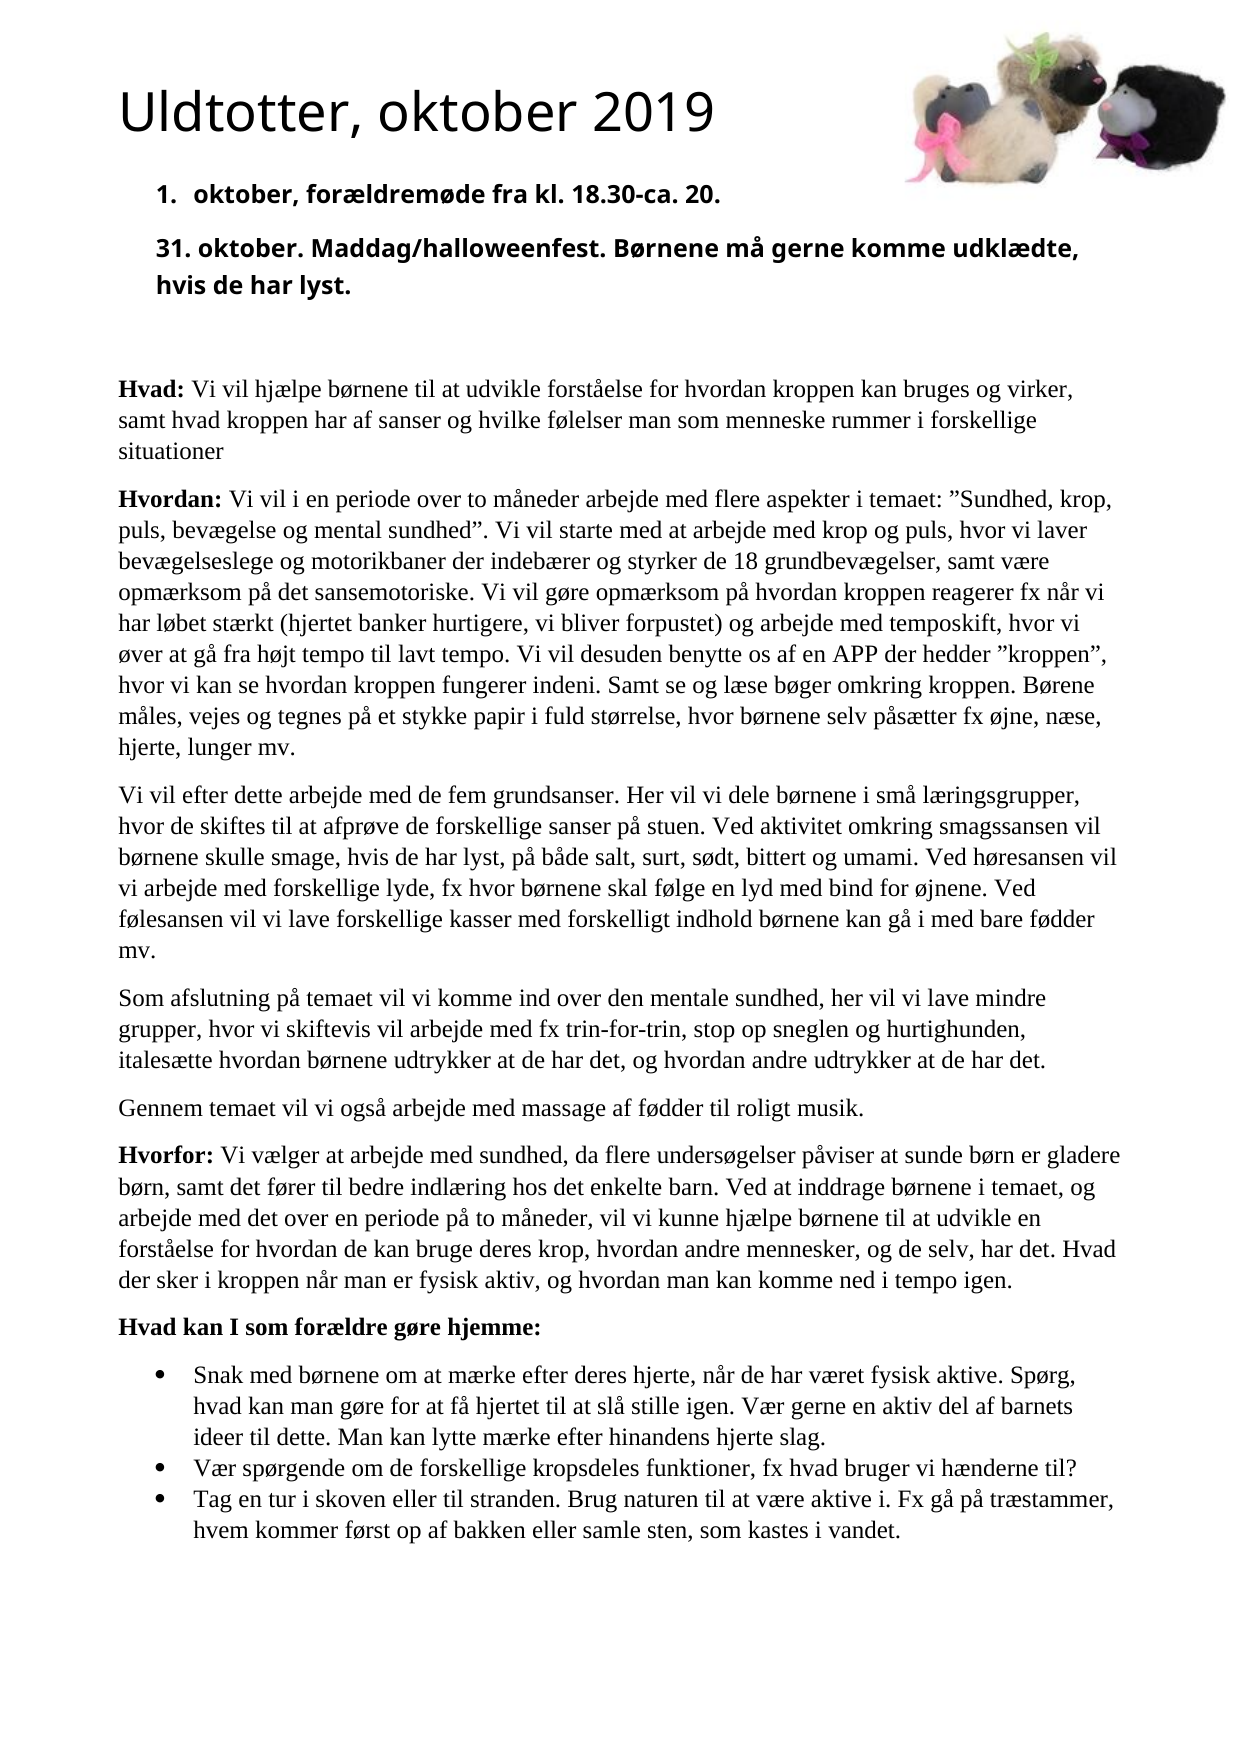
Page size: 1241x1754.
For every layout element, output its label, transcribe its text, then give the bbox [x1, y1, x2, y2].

list Vær spørgende om de forskellige kropsdeles funktioner, fx hvad bruger vi hænderne til? [156, 1453, 1122, 1482]
text Hvad kan I som forældre gøre hjemme: [118, 1312, 1122, 1341]
picture [904, 0, 1230, 201]
text Som afslutning på temaet vil vi komme ind over den mentale sundhed, her vil vi lave mindre grupper, hvor vi skiftevis vil arbejde med fx trin-for-trin, stop op sneglen og hurtighunden, italesætte hvordan børnene udtrykker at de har det, og hvordan andre udtrykker at de har det. [118, 983, 1122, 1074]
list Tag en tur i skoven eller til stranden. Brug naturen til at være aktive i. Fx gå på træstammer, hvem kommer først op af bakken eller samle sten, som kastes i vandet. [156, 1484, 1122, 1544]
list Snak med børnene om at mærke efter deres hjerte, når de har været fysisk aktive. Spørg, hvad kan man gøre for at få hjertet til at slå stille igen. Vær gerne en aktiv del af barnets ideer til dette. Man kan lytte mærke efter hinandens hjerte slag. [156, 1360, 1122, 1451]
text Hvorfor: Vi vælger at arbejde med sundhed, da flere undersøgelser påviser at sunde børn er gladere børn, samt det fører til bedre indlæring hos det enkelte barn. Ved at inddrage børnene i temaet, og arbejde med det over en periode på to måneder, vil vi kunne hjælpe børnene til at udvikle en forståelse for hvordan de kan bruge deres krop, hvordan andre mennesker, og de selv, har det. Hvad der sker i kroppen når man er fysisk aktiv, og hvordan man kan komme ned i tempo igen. [118, 1141, 1122, 1293]
text 31. oktober. Maddag/halloweenfest. Børnene må gerne komme udklædte, hvis de har lyst. [156, 231, 1122, 301]
text Gennem temaet vil vi også arbejde med massage af fødder til roligt musik. [118, 1093, 1122, 1122]
text Hvad: Vi vil hjælpe børnene til at udvikle forståelse for hvordan kroppen kan bruges og virker, samt hvad kroppen har af sanser og hvilke følelser man som menneske rummer i forskellige situationer [118, 374, 1122, 465]
text Hvordan: Vi vil i en periode over to måneder arbejde med flere aspekter i temaet: ”Sundhed, krop, puls, bevægelse og mental sundhed”. Vi vil starte med at arbejde med krop og puls, hvor vi laver bevægelseslege og motorikbaner der indebærer og styrker de 18 grundbevægelser, samt være opmærksom på det sansemotoriske. Vi vil gøre opmærksom på hvordan kroppen reagerer fx når vi har løbet stærkt (hjertet banker hurtigere, vi bliver forpustet) og arbejde med temposkift, hvor vi øver at gå fra højt tempo til lavt tempo. Vi vil desuden benytte os af en APP der hedder ”kroppen”, hvor vi kan se hvordan kroppen fungerer indeni. Samt se og læse bøger omkring kroppen. Børene måles, vejes og tegnes på et stykke papir i fuld størrelse, hvor børnene selv påsætter fx øjne, næse, hjerte, lunger mv. [118, 484, 1122, 761]
text Vi vil efter dette arbejde med de fem grundsanser. Her vil vi dele børnene i små læringsgrupper, hvor de skiftes til at afprøve de forskellige sanser på stuen. Ved aktivitet omkring smagssansen vil børnene skulle smage, hvis de har lyst, på både salt, surt, sødt, bittert og umami. Ved høresansen vil vi arbejde med forskellige lyde, fx hvor børnene skal følge en lyd med bind for øjnene. Ved følesansen vil vi lave forskellige kasser med forskelligt indhold børnene kan gå i med bare fødder mv. [118, 780, 1122, 964]
list oktober, forældremøde fra kl. 18.30-ca. 20. [156, 177, 1122, 211]
